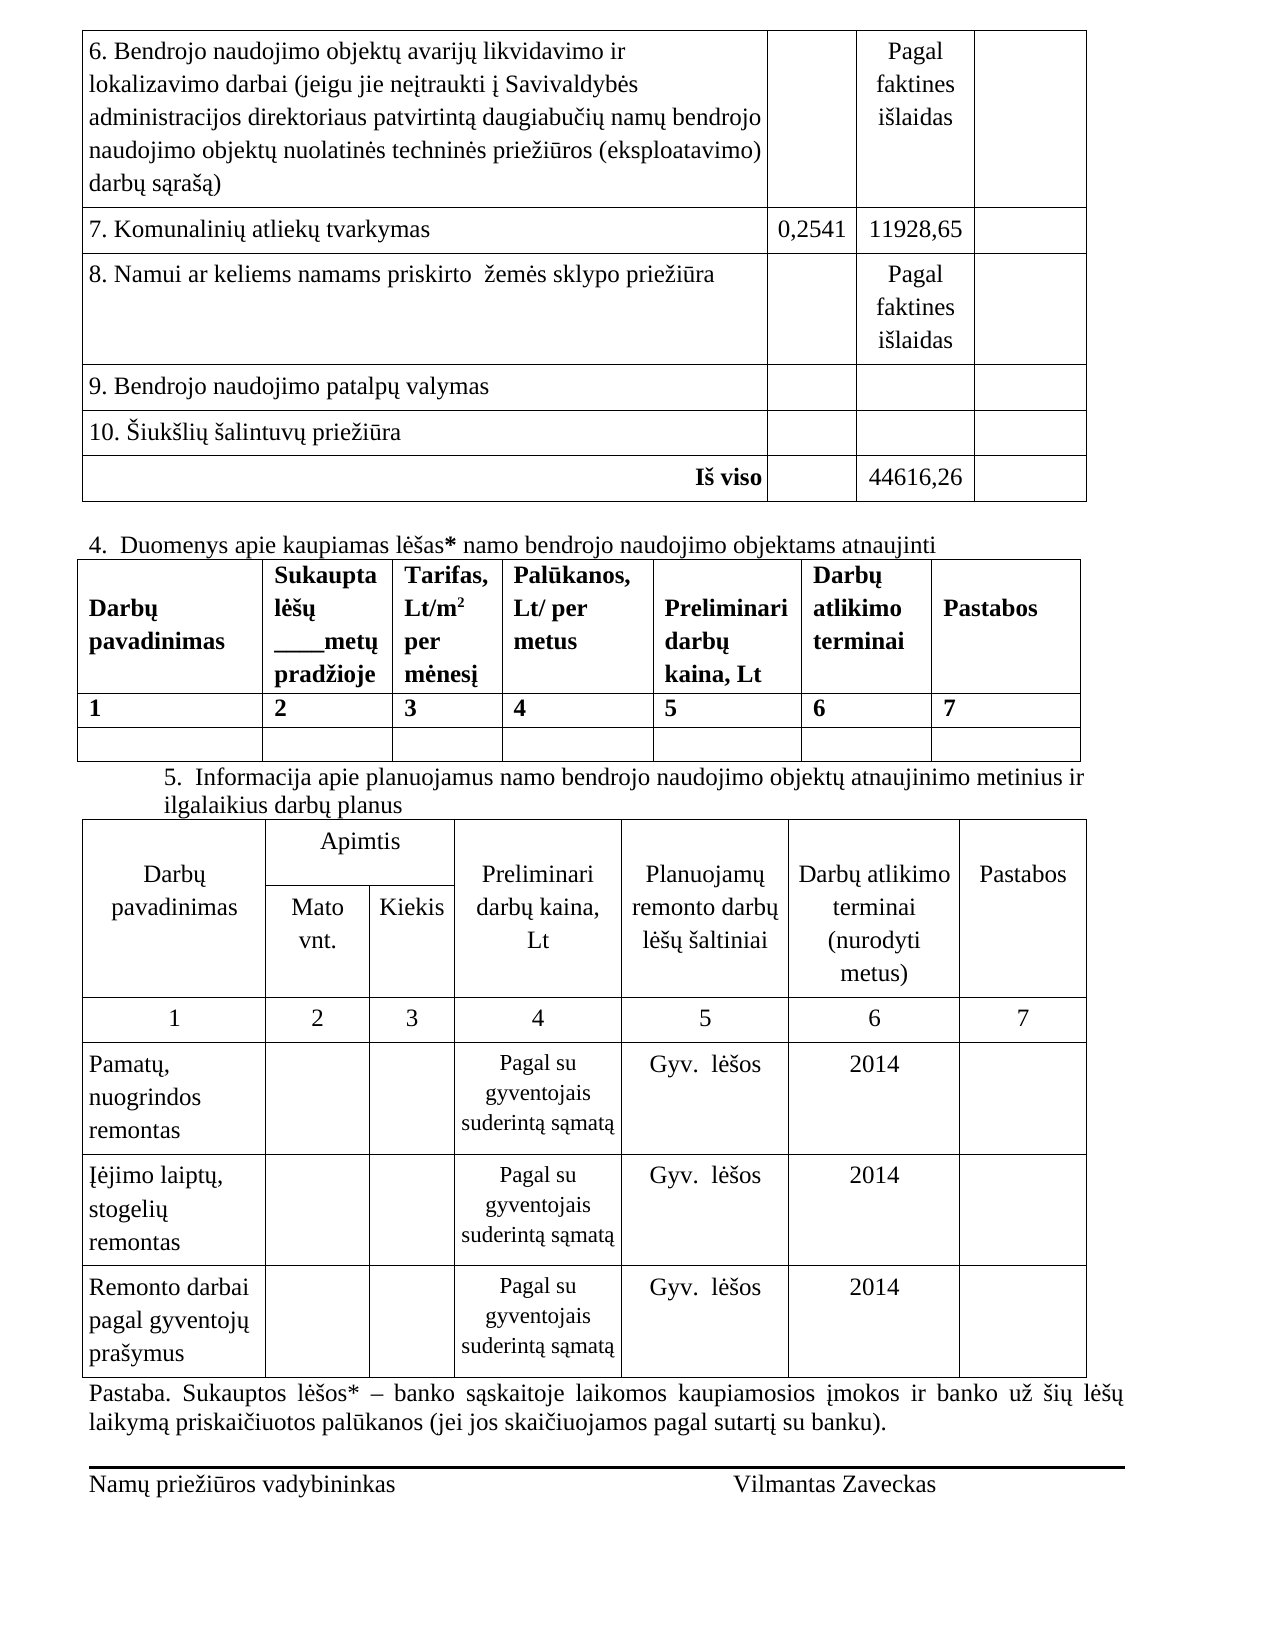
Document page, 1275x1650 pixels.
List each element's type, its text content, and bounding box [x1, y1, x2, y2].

table_cell 4 [455, 998, 621, 1042]
table_cell 2 [266, 998, 369, 1042]
table_cell 7. Komunalinių atliekų tvarkymas [83, 208, 767, 253]
table_cell Įėjimo laiptų, stogelių remontas [83, 1155, 265, 1265]
table_cell 2014 [789, 1266, 959, 1377]
table_cell Gyv. lėšos [622, 1043, 788, 1154]
table_cell 11928,65 [857, 208, 974, 253]
table_cell Pagal su gyventojais suderintą sąmatą [455, 1043, 621, 1154]
table_cell [266, 1043, 369, 1154]
table_header Preliminari darbų kaina, Lt [455, 820, 621, 997]
table_cell [370, 1043, 454, 1154]
table_header Darbų pavadinimas [78, 560, 262, 692]
table_cell Remonto darbai pagal gyventojų prašymus [83, 1266, 265, 1377]
table_cell [768, 31, 856, 207]
table_header Preliminari darbų kaina, Lt [654, 560, 801, 692]
table_cell 3 [370, 998, 454, 1042]
table_cell Kiekis [370, 886, 454, 997]
subtitle 5. Informacija apie planuojamus namo bendrojo naudojimo objektų atnaujinimo metinius ir ilgalaikius darbų planus [164, 762, 1125, 819]
table_cell 5 [654, 694, 801, 727]
table_cell [960, 1155, 1086, 1265]
table_cell [654, 728, 801, 761]
table_cell 4 [503, 694, 653, 727]
table_cell 9. Bendrojo naudojimo patalpų valymas [83, 365, 767, 410]
table_cell 7 [960, 998, 1086, 1042]
table_header Planuojamų remonto darbų lėšų šaltiniai [622, 820, 788, 997]
table_cell Pagal faktines išlaidas [857, 31, 974, 207]
table_cell [393, 728, 502, 761]
table_cell [768, 365, 856, 410]
table_cell 2 [263, 694, 392, 727]
table_cell Pamatų, nuogrindos remontas [83, 1043, 265, 1154]
table_cell 44616,26 [857, 456, 974, 501]
table_cell [768, 254, 856, 364]
table_cell 2014 [789, 1043, 959, 1154]
table_header Darbų atlikimo terminai (nurodyti metus) [789, 820, 959, 997]
table_header Sukaupta lėšų ____metų pradžioje [263, 560, 392, 692]
table_cell [975, 411, 1086, 455]
table_cell [857, 365, 974, 410]
table_cell [975, 254, 1086, 364]
table_cell 7 [932, 694, 1080, 727]
table_cell [975, 31, 1086, 207]
table_cell [932, 728, 1080, 761]
text Pastaba. Sukauptos lėšos* – banko sąskaitoje laikomos kaupiamosios įmokos ir banko už šių lėšų laikymą priskaičiuotos palūkanos (jei jos skaičiuojamos pagal sutartį su banku). [89, 1378, 1125, 1436]
table_cell 6. Bendrojo naudojimo objektų avarijų likvidavimo ir lokalizavimo darbai (jeigu jie neįtraukti į Savivaldybės administracijos direktoriaus patvirtintą daugiabučių namų bendrojo naudojimo objektų nuolatinės techninės priežiūros (eksploatavimo) darbų sąrašą) [83, 31, 767, 207]
table_cell Pagal su gyventojais suderintą sąmatą [455, 1155, 621, 1265]
table_cell 8. Namui ar keliems namams priskirto žemės sklypo priežiūra [83, 254, 767, 364]
table_cell 2014 [789, 1155, 959, 1265]
table_cell 1 [83, 998, 265, 1042]
table_cell Gyv. lėšos [622, 1266, 788, 1377]
table_cell 10. Šiukšlių šalintuvų priežiūra [83, 411, 767, 455]
table_header Pastabos [960, 820, 1086, 997]
table_cell [975, 365, 1086, 410]
table_cell Mato vnt. [266, 886, 369, 997]
table_cell [503, 728, 653, 761]
table_cell [802, 728, 931, 761]
table_header Tarifas, Lt/m2 per mėnesį [393, 560, 502, 692]
table_header Apimtis [266, 820, 454, 885]
table_cell 5 [622, 998, 788, 1042]
table_header Darbų pavadinimas [83, 820, 265, 997]
table_cell [960, 1266, 1086, 1377]
table_cell [78, 728, 262, 761]
table_cell 6 [802, 694, 931, 727]
table_cell [975, 456, 1086, 501]
table_header Palūkanos, Lt/ per metus [503, 560, 653, 692]
table_cell 0,2541 [768, 208, 856, 253]
table_cell Pagal su gyventojais suderintą sąmatą [455, 1266, 621, 1377]
table_cell [857, 411, 974, 455]
text Namų priežiūros vadybininkas Vilmantas Zaveckas [89, 1469, 1125, 1498]
table_cell [263, 728, 392, 761]
table_cell 3 [393, 694, 502, 727]
table_cell Pagal faktines išlaidas [857, 254, 974, 364]
table_cell [266, 1266, 369, 1377]
table_cell 1 [78, 694, 262, 727]
table_cell [768, 456, 856, 501]
table_cell [370, 1266, 454, 1377]
table_cell [266, 1155, 369, 1265]
table_cell Iš viso [83, 456, 767, 501]
table_cell 6 [789, 998, 959, 1042]
table_cell Gyv. lėšos [622, 1155, 788, 1265]
subtitle 4. Duomenys apie kaupiamas lėšas* namo bendrojo naudojimo objektams atnaujinti [89, 531, 1125, 559]
table_cell [975, 208, 1086, 253]
table_cell [768, 411, 856, 455]
table_header Darbų atlikimo terminai [802, 560, 931, 692]
table_cell [370, 1155, 454, 1265]
table_header Pastabos [932, 560, 1080, 692]
table_cell [960, 1043, 1086, 1154]
